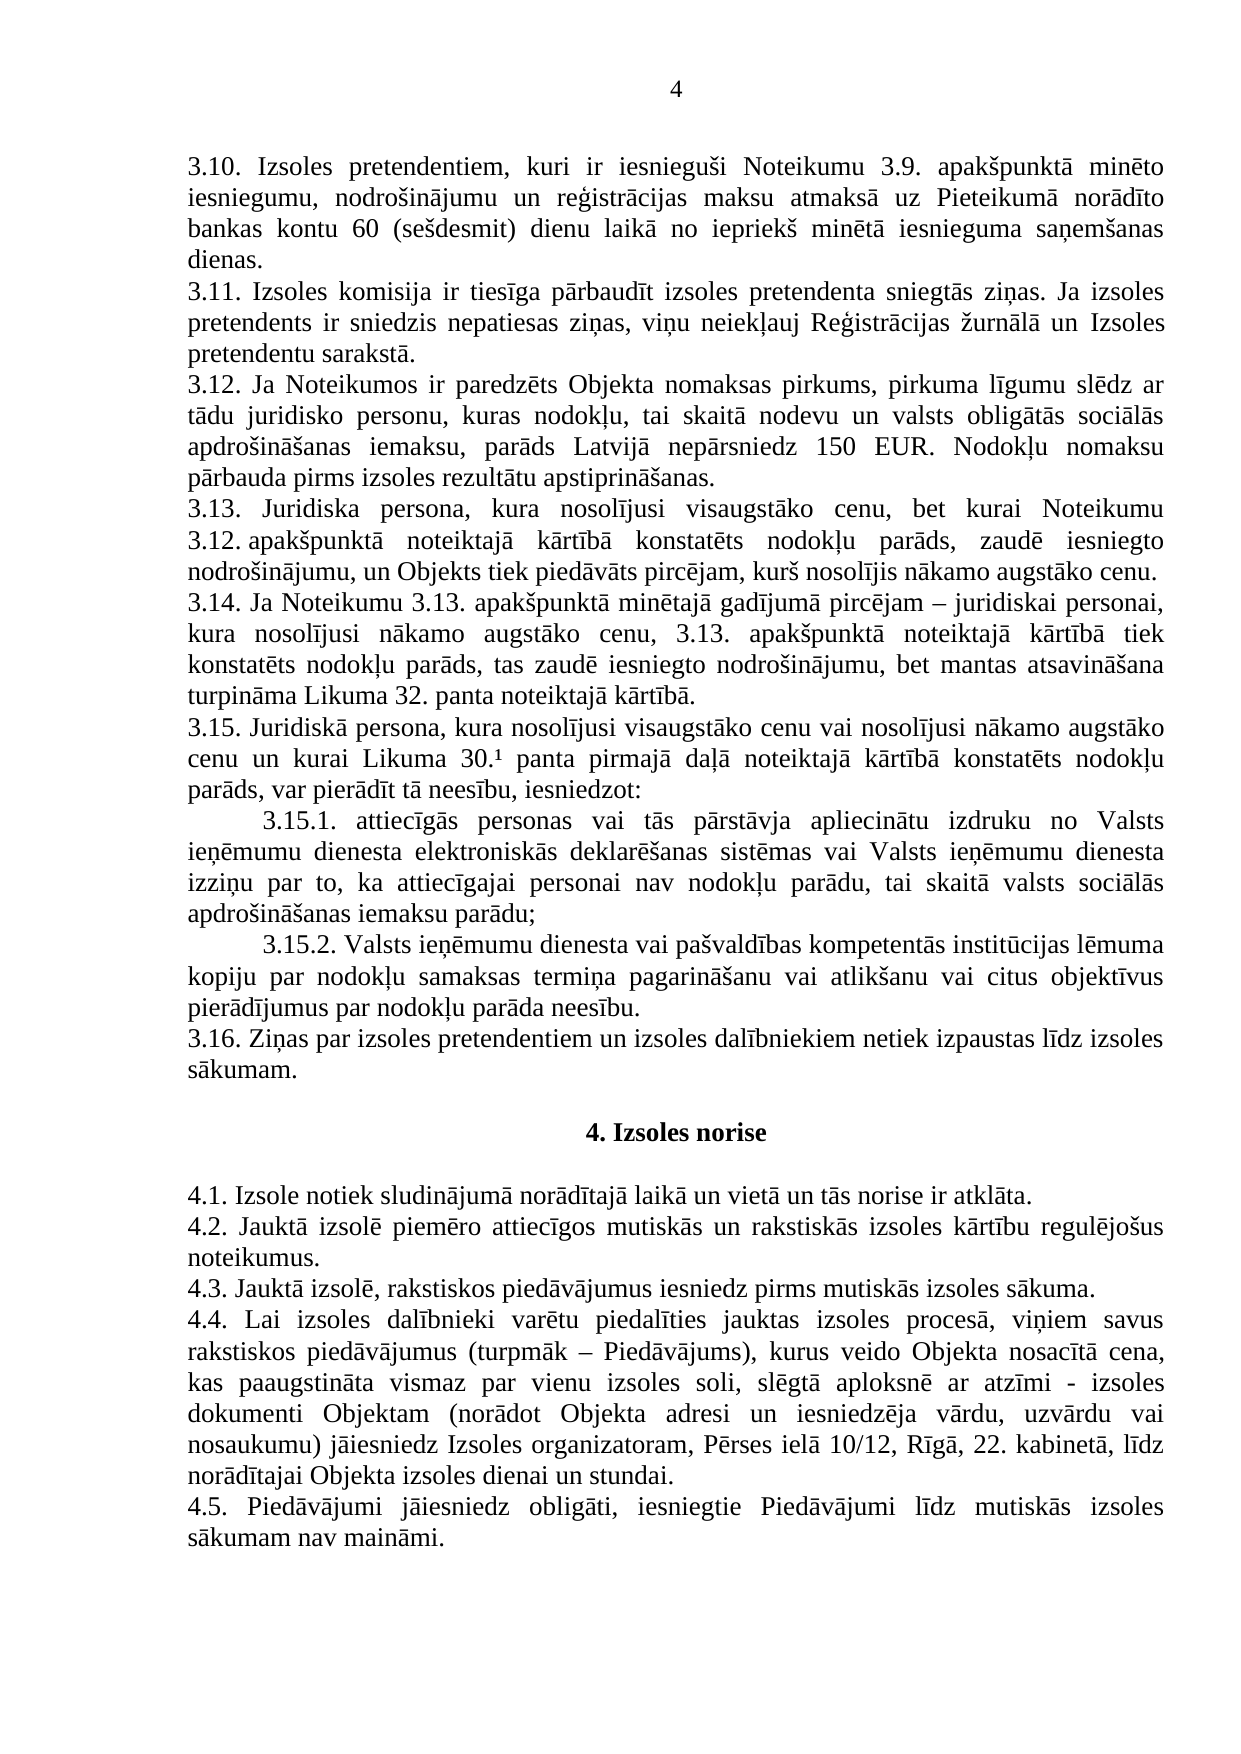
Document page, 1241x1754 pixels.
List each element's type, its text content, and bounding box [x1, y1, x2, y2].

text 4.1. Izsole notiek sludinājumā norādītajā laikā un vietā un tās norise ir atklāta. [187, 1179, 1165, 1210]
text 3.15.1. attiecīgās personas vai tās pārstāvja apliecinātu izdruku no Valsts ieņēmumu dienesta elektroniskās deklarēšanas sistēmas vai Valsts ieņēmumu dienesta izziņu par to, ka attiecīgajai personai nav nodokļu parādu, tai skaitā valsts sociālās apdrošināšanas iemaksu parādu; [187, 804, 1165, 929]
text 4.4. Lai izsoles dalībnieki varētu piedalīties jauktas izsoles procesā, viņiem savus rakstiskos piedāvājumus (turpmāk – Piedāvājums), kurus veido Objekta nosacītā cena, kas paaugstināta vismaz par vienu izsoles soli, slēgtā aploksnē ar atzīmi - izsoles dokumenti Objektam (norādot Objekta adresi un iesniedzēja vārdu, uzvārdu vai nosaukumu) jāiesniedz Izsoles organizatoram, Pērses ielā 10/12, Rīgā, 22. kabinetā, līdz norādītajai Objekta izsoles dienai un stundai. [187, 1303, 1165, 1490]
text 3.11. Izsoles komisija ir tiesīga pārbaudīt izsoles pretendenta sniegtās ziņas. Ja izsoles pretendents ir sniedzis nepatiesas ziņas, viņu neiekļauj Reģistrācijas žurnālā un Izsoles pretendentu sarakstā. [187, 274, 1165, 368]
text 3.14. Ja Noteikumu 3.13. apakšpunktā minētajā gadījumā pircējam – juridiskai personai, kura nosolījusi nākamo augstāko cenu, 3.13. apakšpunktā noteiktajā kārtībā tiek konstatēts nodokļu parāds, tas zaudē iesniegto nodrošinājumu, bet mantas atsavināšana turpināma Likuma 32. panta noteiktajā kārtībā. [187, 586, 1165, 711]
subtitle 4. Izsoles norise [187, 1117, 1165, 1148]
text 3.12. Ja Noteikumos ir paredzēts Objekta nomaksas pirkums, pirkuma līgumu slēdz ar tādu juridisko personu, kuras nodokļu, tai skaitā nodevu un valsts obligātās sociālās apdrošināšanas iemaksu, parāds Latvijā nepārsniedz 150 EUR. Nodokļu nomaksu pārbauda pirms izsoles rezultātu apstiprināšanas. [187, 368, 1165, 493]
text 4.5. Piedāvājumi jāiesniedz obligāti, iesniegtie Piedāvājumi līdz mutiskās izsoles sākumam nav maināmi. [187, 1490, 1165, 1553]
text 4.3. Jauktā izsolē, rakstiskos piedāvājumus iesniedz pirms mutiskās izsoles sākuma. [187, 1272, 1165, 1303]
text 3.16. Ziņas par izsoles pretendentiem un izsoles dalībniekiem netiek izpaustas līdz izsoles sākumam. [187, 1022, 1165, 1084]
text 3.15.2. Valsts ieņēmumu dienesta vai pašvaldības kompetentās institūcijas lēmuma kopiju par nodokļu samaksas termiņa pagarināšanu vai atlikšanu vai citus objektīvus pierādījumus par nodokļu parāda neesību. [187, 929, 1165, 1022]
text 3.13. Juridiska persona, kura nosolījusi visaugstāko cenu, bet kurai Noteikumu 3.12. apakšpunktā noteiktajā kārtībā konstatēts nodokļu parāds, zaudē iesniegto nodrošinājumu, un Objekts tiek piedāvāts pircējam, kurš nosolījis nākamo augstāko cenu. [187, 493, 1165, 586]
text 3.15. Juridiskā persona, kura nosolījusi visaugstāko cenu vai nosolījusi nākamo augstāko cenu un kurai Likuma 30.¹ panta pirmajā daļā noteiktajā kārtībā konstatēts nodokļu parāds, var pierādīt tā neesību, iesniedzot: [187, 711, 1165, 804]
text 3.10. Izsoles pretendentiem, kuri ir iesnieguši Noteikumu 3.9. apakšpunktā minēto iesniegumu, nodrošinājumu un reģistrācijas maksu atmaksā uz Pieteikumā norādīto bankas kontu 60 (sešdesmit) dienu laikā no iepriekš minētā iesnieguma saņemšanas dienas. [187, 150, 1165, 274]
text 4.2. Jauktā izsolē piemēro attiecīgos mutiskās un rakstiskās izsoles kārtību regulējošus noteikumus. [187, 1210, 1165, 1272]
